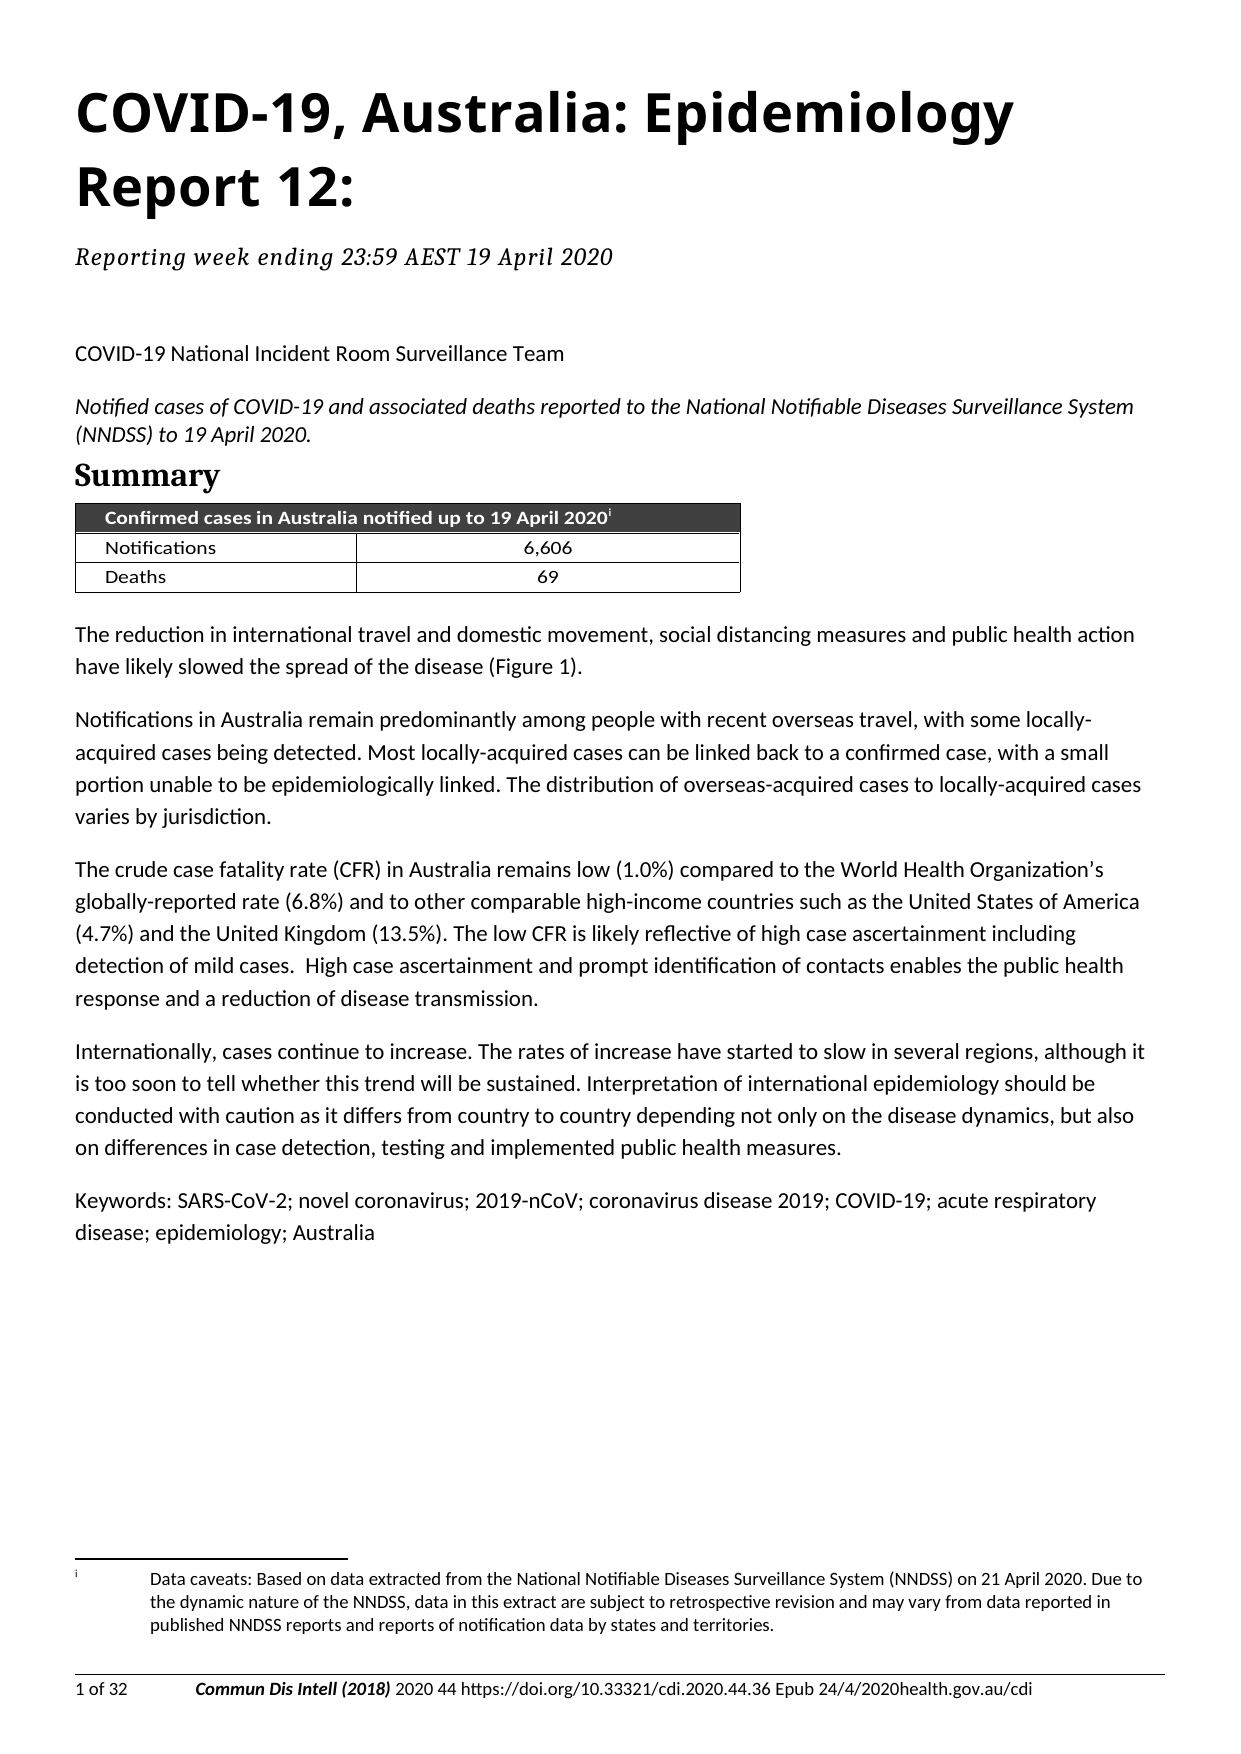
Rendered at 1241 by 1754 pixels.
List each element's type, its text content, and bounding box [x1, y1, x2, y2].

subtitle Summary [75, 456, 1165, 494]
table_cell 69 [357, 562, 740, 592]
title COVID-19, Australia: Epidemiology Report 12: [75, 75, 1165, 222]
subtitle Reporting week ending 23:59 AEST 19 April 2020 [75, 243, 1165, 272]
text Internationally, cases continue to increase. The rates of increase have started to slow in several regions, although it is too soon to tell whether this trend will be sustained. Interpretation of international epidemiology should be conducted with caution as it differs from country to country depending not only on the disease dynamics, but also on differences in case detection, testing and implemented public health measures. [75, 1037, 1165, 1161]
text Notified cases of COVID-19 and associated deaths reported to the National Notifiable Diseases Surveillance System (NNDSS) to 19 April 2020. [75, 392, 1165, 448]
text Keywords: SARS-CoV-2; novel coronavirus; 2019-nCoV; coronavirus disease 2019; COVID-19; acute respiratory disease; epidemiology; Australia [75, 1186, 1165, 1247]
table_cell Notifications [76, 534, 356, 562]
table_cell Deaths [76, 563, 356, 592]
text The reduction in international travel and domestic movement, social distancing measures and public health action have likely slowed the spread of the disease (Figure 1). [75, 620, 1165, 680]
text The crude case fatality rate (CFR) in Australia remains low (1.0%) compared to the World Health Organization’s globally-reported rate (6.8%) and to other comparable high-income countries such as the United States of America (4.7%) and the United Kingdom (13.5%). The low CFR is likely reflective of high case ascertainment including detection of mild cases. High case ascertainment and prompt identification of contacts enables the public health response and a reduction of disease transmission. [75, 855, 1165, 1012]
table_header Confirmed cases in Australia notified up to 19 April 2020 [76, 504, 740, 532]
table_cell 6,606 [357, 533, 740, 562]
text Notifications in Australia remain predominantly among people with recent overseas travel, with some locally-acquired cases being detected. Most locally-acquired cases can be linked back to a confirmed case, with a small portion unable to be epidemiologically linked. The distribution of overseas-acquired cases to locally-acquired cases varies by jurisdiction. [75, 705, 1165, 830]
text COVID-19 National Incident Room Surveillance Team [75, 339, 1165, 367]
